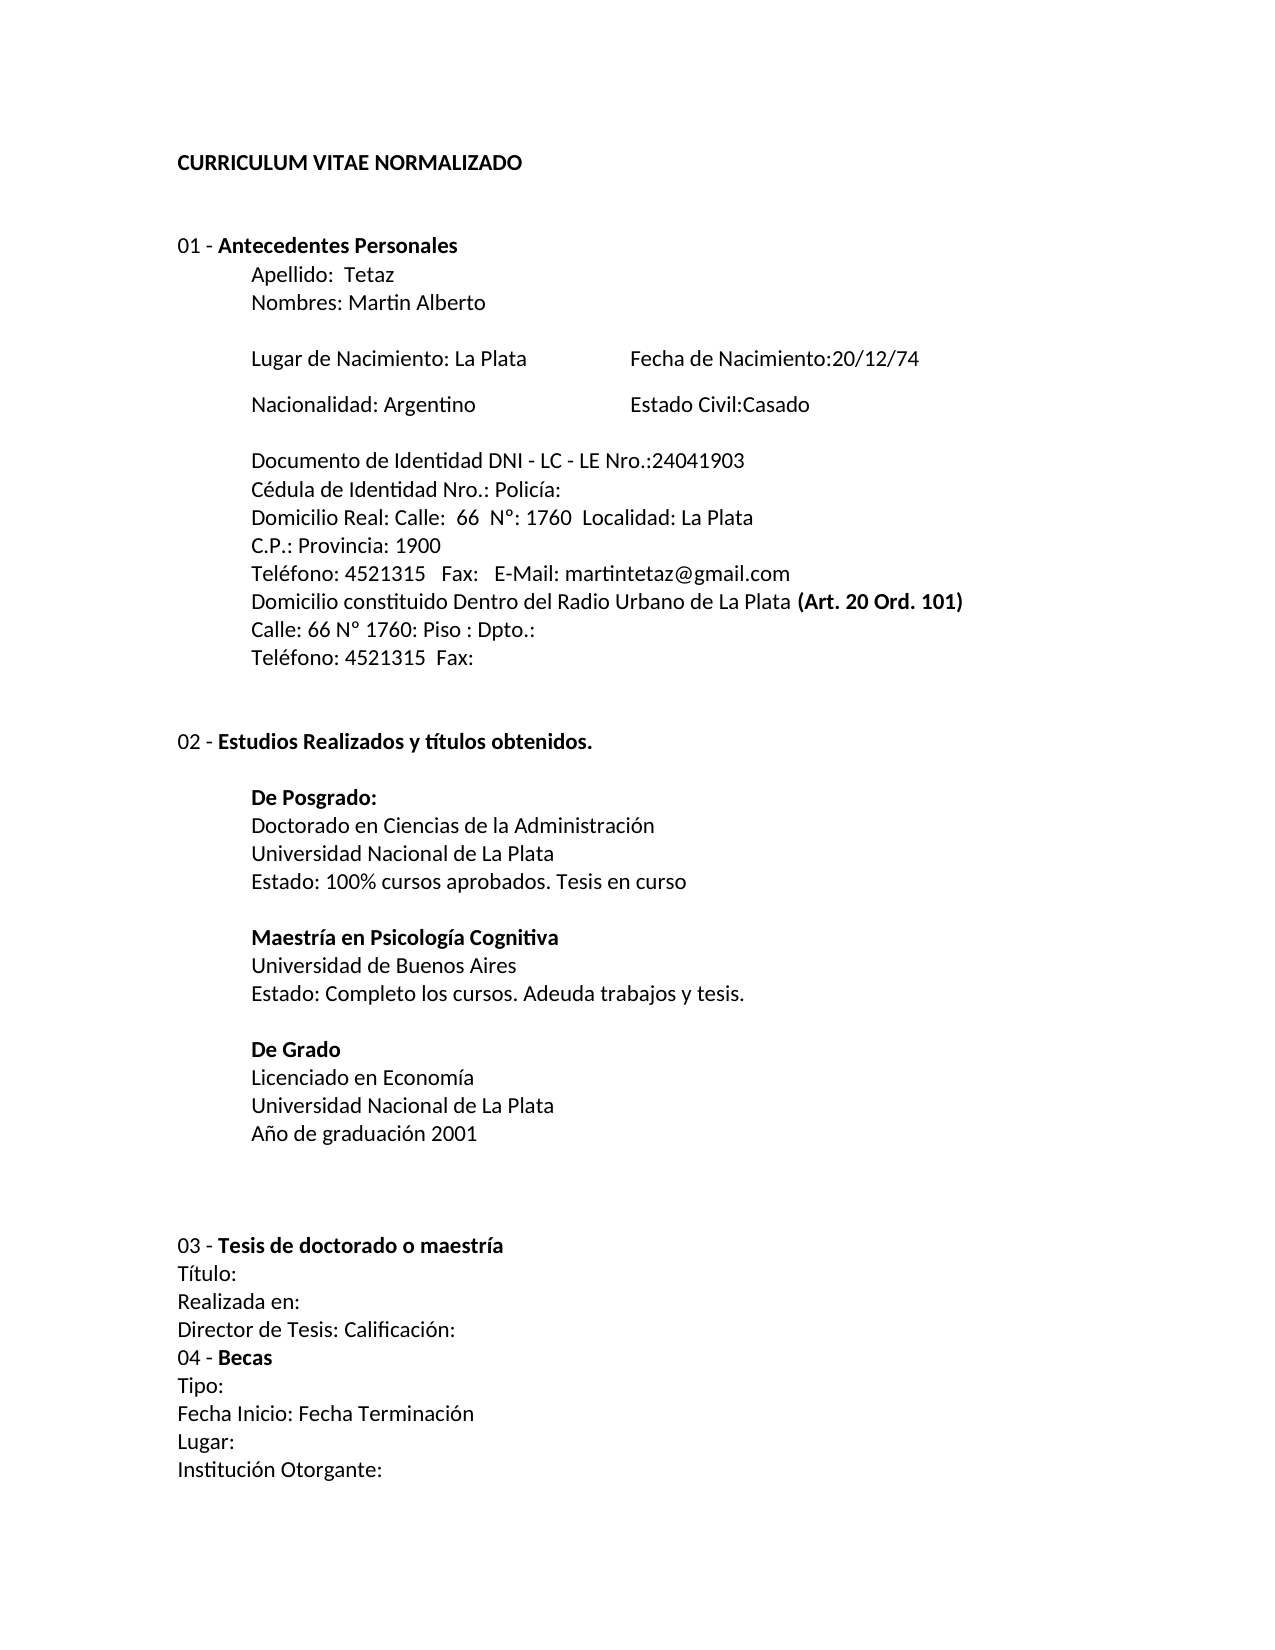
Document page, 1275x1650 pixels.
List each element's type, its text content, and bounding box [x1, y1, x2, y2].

text Cédula de Identidad Nro.: Policía: [251, 475, 1098, 503]
text 02 - Estudios Realizados y títulos obtenidos. [177, 727, 1098, 755]
text Realizada en: [177, 1287, 1098, 1315]
text Maestría en Psicología Cognitiva [251, 923, 1098, 951]
text C.P.: Provincia: 1900 [251, 531, 1098, 559]
text 03 - Tesis de doctorado o maestría [177, 1231, 1098, 1259]
text CURRICULUM VITAE NORMALIZADO [177, 148, 1098, 176]
text 04 - Becas [177, 1343, 1098, 1371]
text Teléfono: 4521315 Fax: [251, 643, 1098, 671]
text Director de Tesis: Calificación: [177, 1315, 1098, 1343]
text Lugar: [177, 1427, 1098, 1455]
text Tipo: [177, 1371, 1098, 1399]
text Título: [177, 1259, 1098, 1287]
text Fecha Inicio: Fecha Terminación [177, 1399, 1098, 1427]
text 01 - Antecedentes Personales [177, 232, 1098, 260]
text Universidad de Buenos Aires [251, 951, 1098, 979]
text Nombres: Martin Alberto [251, 288, 1098, 316]
text Universidad Nacional de La Plata [251, 1091, 1098, 1119]
text Institución Otorgante: [177, 1455, 1098, 1483]
text Domicilio constituido Dentro del Radio Urbano de La Plata (Art. 20 Ord. 101) [251, 587, 1098, 615]
text Apellido: Tetaz [251, 260, 1098, 288]
text Nacionalidad: Argentino Estado Civil:Casado [251, 391, 1098, 419]
text De Grado Licenciado en Economía [251, 1035, 1098, 1091]
text Calle: 66 Nº 1760: Piso : Dpto.: [251, 615, 1098, 643]
text Año de graduación 2001 [251, 1119, 1098, 1147]
text Estado: 100% cursos aprobados. Tesis en curso [251, 867, 1098, 895]
text Lugar de Nacimiento: La Plata Fecha de Nacimiento:20/12/74 [251, 344, 1098, 372]
text Domicilio Real: Calle: 66 Nº: 1760 Localidad: La Plata [251, 503, 1098, 531]
text Documento de Identidad DNI - LC - LE Nro.:24041903 [251, 447, 1098, 475]
text Estado: Completo los cursos. Adeuda trabajos y tesis. [251, 979, 1098, 1007]
text Teléfono: 4521315 Fax: E-Mail: martintetaz@gmail.com [251, 559, 1098, 587]
text De Posgrado: Doctorado en Ciencias de la Administración Universidad Nacional de La Plata [251, 783, 1098, 867]
